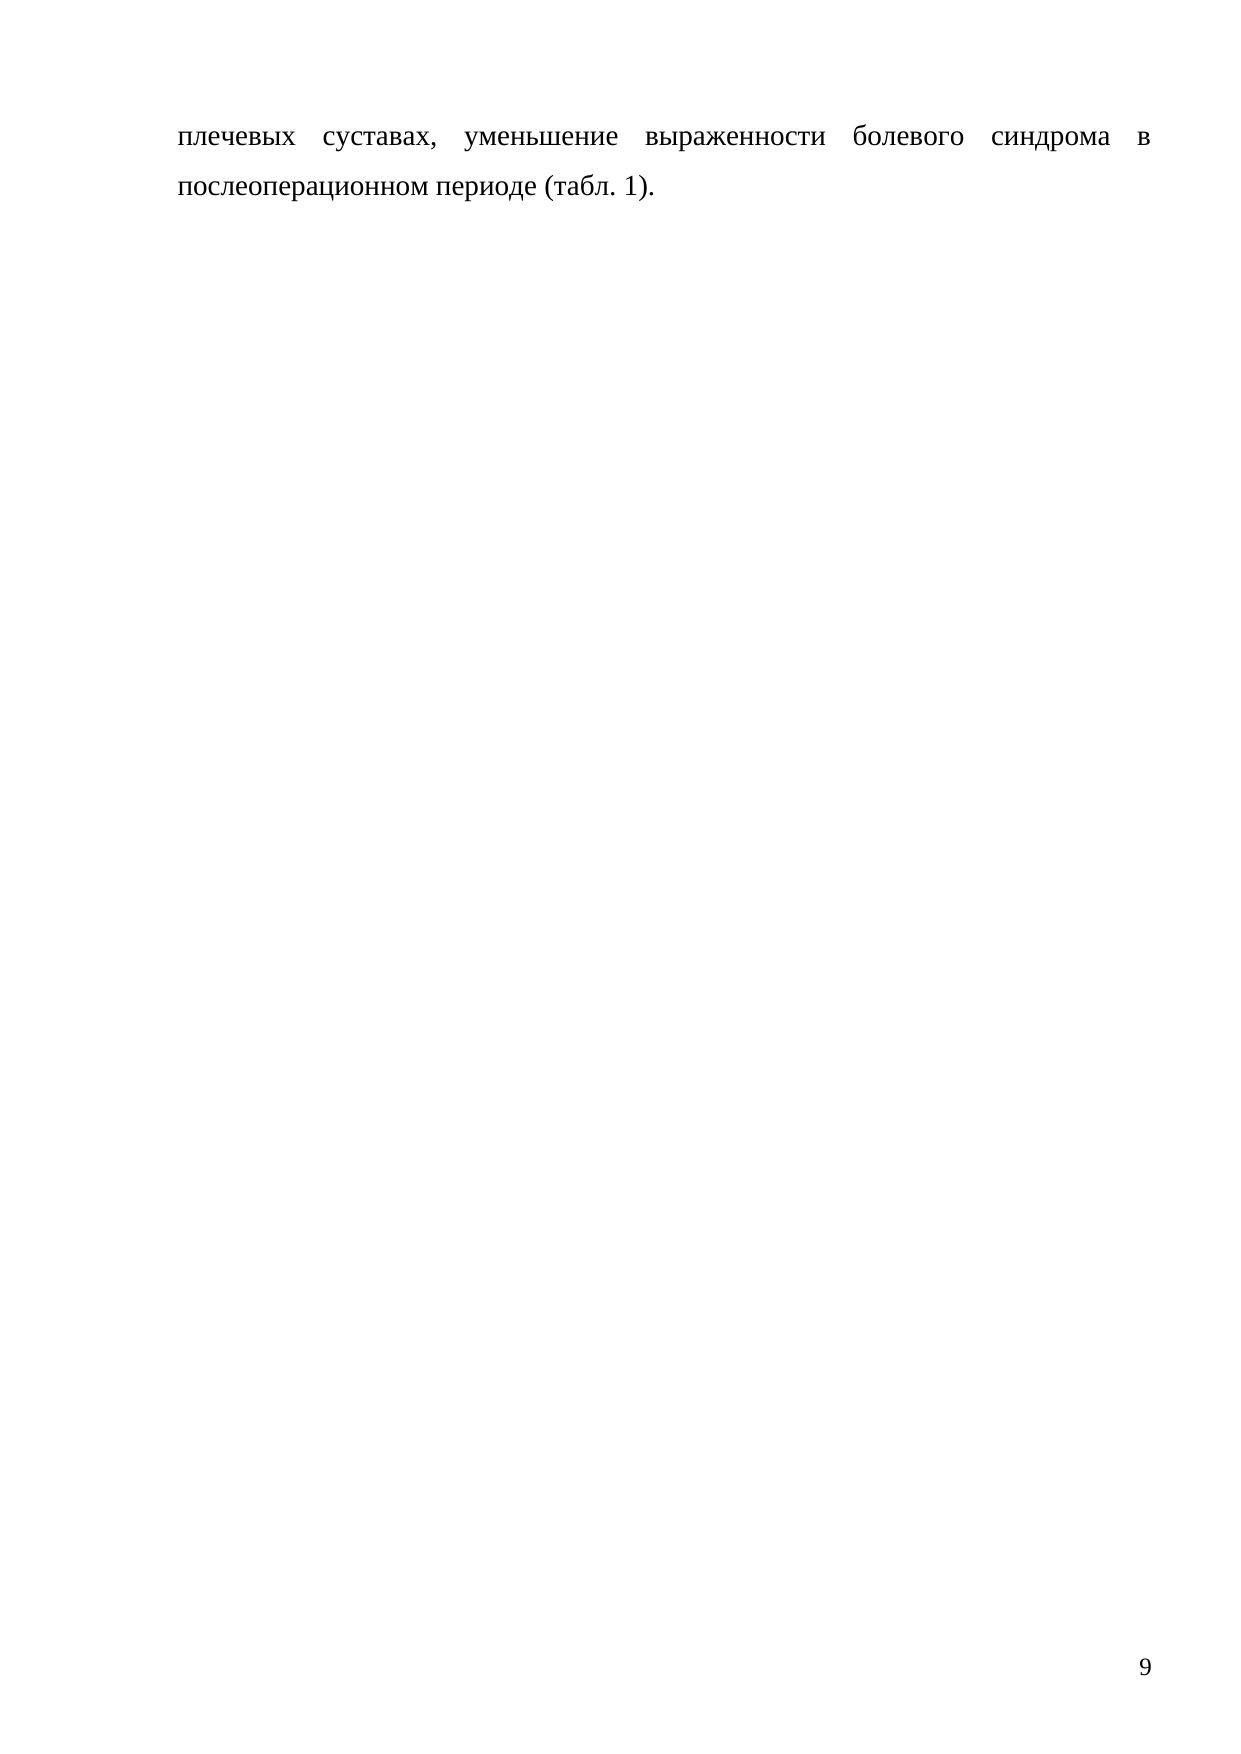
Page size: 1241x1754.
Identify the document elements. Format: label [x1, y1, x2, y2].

text [177, 118, 1152, 202]
